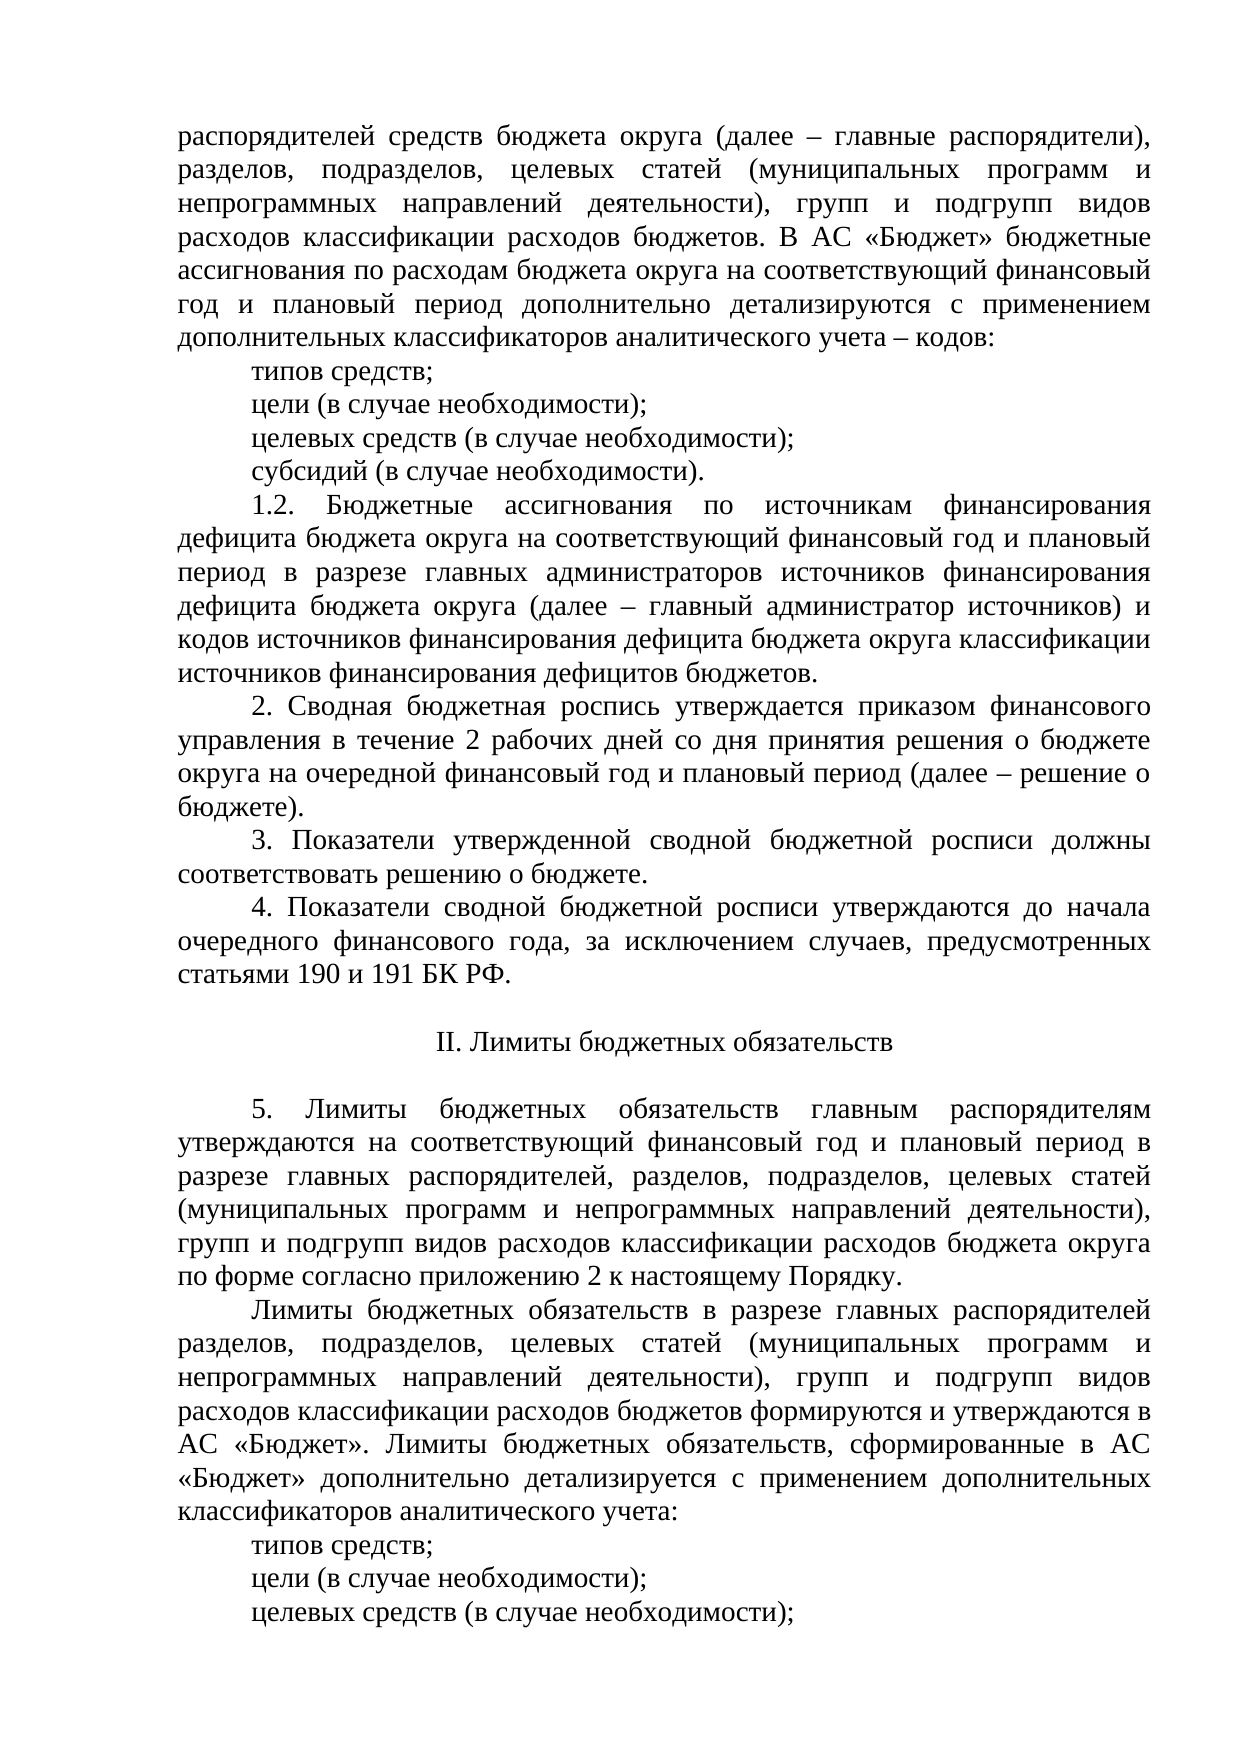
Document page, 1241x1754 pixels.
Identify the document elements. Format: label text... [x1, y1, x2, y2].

text 1.2. Бюджетные ассигнования по источникам финансирования дефицита бюджета округа на соответствующий финансовый год и плановый период в разрезе главных администраторов источников финансирования дефицита бюджета округа (далее – главный администратор источников) и кодов источников финансирования дефицита бюджета округа классификации источников финансирования дефицитов бюджетов. [177, 487, 1152, 688]
text II. Лимиты бюджетных обязательств [177, 1024, 1152, 1057]
text целевых средств (в случае необходимости); [177, 420, 1152, 453]
text цели (в случае необходимости); [177, 386, 1152, 420]
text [177, 118, 1152, 353]
text субсидий (в случае необходимости). [177, 453, 1152, 487]
text Лимиты бюджетных обязательств в разрезе главных распорядителей разделов, подразделов, целевых статей (муниципальных программ и непрограммных направлений деятельности), групп и подгрупп видов расходов классификации расходов бюджетов формируются и утверждаются в АС «Бюджет». Лимиты бюджетных обязательств, сформированные в АС «Бюджет» дополнительно детализируется с применением дополнительных классификаторов аналитического учета: [177, 1292, 1152, 1527]
text целевых средств (в случае необходимости); [177, 1594, 1152, 1627]
text цели (в случае необходимости); [177, 1560, 1152, 1594]
text 5. Лимиты бюджетных обязательств главным распорядителям утверждаются на соответствующий финансовый год и плановый период в разрезе главных распорядителей, разделов, подразделов, целевых статей (муниципальных программ и непрограммных направлений деятельности), групп и подгрупп видов расходов классификации расходов бюджета округа по форме согласно приложению 2 к настоящему Порядку. [177, 1091, 1152, 1292]
text 4. Показатели сводной бюджетной росписи утверждаются до начала очередного финансового года, за исключением случаев, предусмотренных статьями 190 и 191 БК РФ. [177, 889, 1152, 990]
text 2. Сводная бюджетная роспись утверждается приказом финансового управления в течение 2 рабочих дней со дня принятия решения о бюджете округа на очередной финансовый год и плановый период (далее – решение о бюджете). [177, 688, 1152, 822]
text типов средств; [177, 1527, 1152, 1560]
text 3. Показатели утвержденной сводной бюджетной росписи должны соответствовать решению о бюджете. [177, 822, 1152, 889]
text типов средств; [177, 353, 1152, 386]
